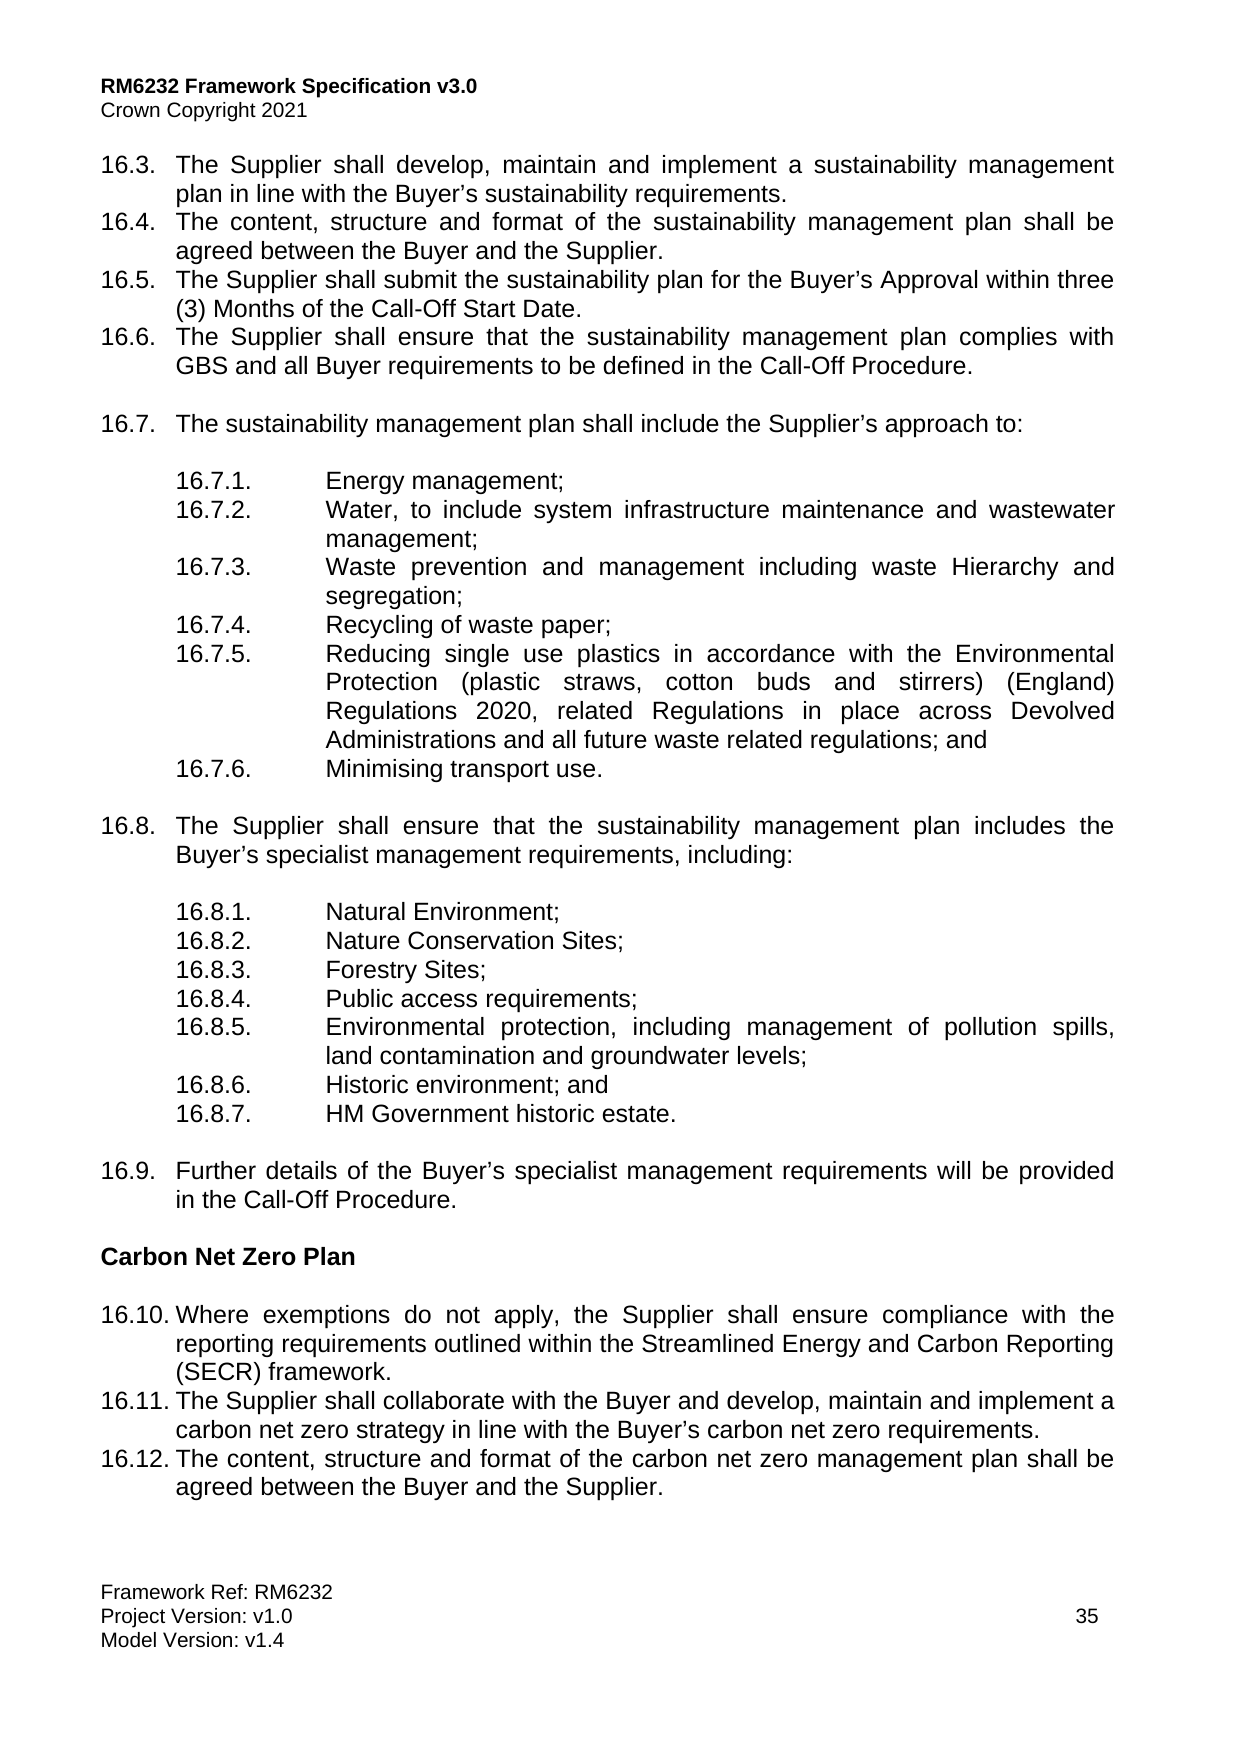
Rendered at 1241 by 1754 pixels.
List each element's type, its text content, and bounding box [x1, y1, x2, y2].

text 16.8.1. Natural Environment; [100, 897, 1116, 926]
text 16.9. Further details of the Buyer’s specialist management requirements will be provided in the Call-Off Procedure. [100, 1156, 1116, 1213]
text 16.5. The Supplier shall submit the sustainability plan for the Buyer’s Approval within three (3) Months of the Call-Off Start Date. [100, 265, 1116, 322]
text 16.7.4. Recycling of waste paper; [100, 610, 1116, 638]
text 16.11. The Supplier shall collaborate with the Buyer and develop, maintain and implement a carbon net zero strategy in line with the Buyer’s carbon net zero requirements. [100, 1386, 1116, 1443]
text 16.10. Where exemptions do not apply, the Supplier shall ensure compliance with the reporting requirements outlined within the Streamlined Energy and Carbon Reporting (SECR) framework. [100, 1300, 1116, 1386]
text 16.8.4. Public access requirements; [100, 983, 1116, 1012]
text 16.7.1. Energy management; [100, 466, 1116, 495]
text 16.7. The sustainability management plan shall include the Supplier’s approach to: [100, 408, 1116, 437]
text 16.7.2. Water, to include system infrastructure maintenance and wastewater management; [175, 495, 1116, 552]
text 16.8.3. Forestry Sites; [100, 955, 1116, 983]
text 16.4. The content, structure and format of the sustainability management plan shall be agreed between the Buyer and the Supplier. [100, 207, 1116, 265]
text 16.8.5. Environmental protection, including management of pollution spills, land contamination and groundwater levels; [175, 1012, 1116, 1070]
text 16.3. The Supplier shall develop, maintain and implement a sustainability management plan in line with the Buyer’s sustainability requirements. [100, 150, 1116, 207]
text 16.12. The content, structure and format of the carbon net zero management plan shall be agreed between the Buyer and the Supplier. [100, 1443, 1116, 1501]
text 16.8.2. Nature Conservation Sites; [100, 926, 1116, 955]
text 16.7.6. Minimising transport use. [100, 753, 1116, 782]
text 16.6. The Supplier shall ensure that the sustainability management plan complies with GBS and all Buyer requirements to be defined in the Call-Off Procedure. [100, 322, 1116, 380]
text 16.8.6. Historic environment; and [100, 1070, 1116, 1098]
text 16.8. The Supplier shall ensure that the sustainability management plan includes the Buyer’s specialist management requirements, including: [100, 811, 1116, 868]
text 16.8.7. HM Government historic estate. [100, 1098, 1116, 1127]
text 16.7.5. Reducing single use plastics in accordance with the Environmental Protection (plastic straws, cotton buds and stirrers) (England) Regulations 2020, related Regulations in place across Devolved Administrations and all future waste related regulations; and [175, 638, 1116, 753]
text Carbon Net Zero Plan [100, 1242, 1116, 1271]
text 16.7.3. Waste prevention and management including waste Hierarchy and segregation; [175, 552, 1116, 610]
